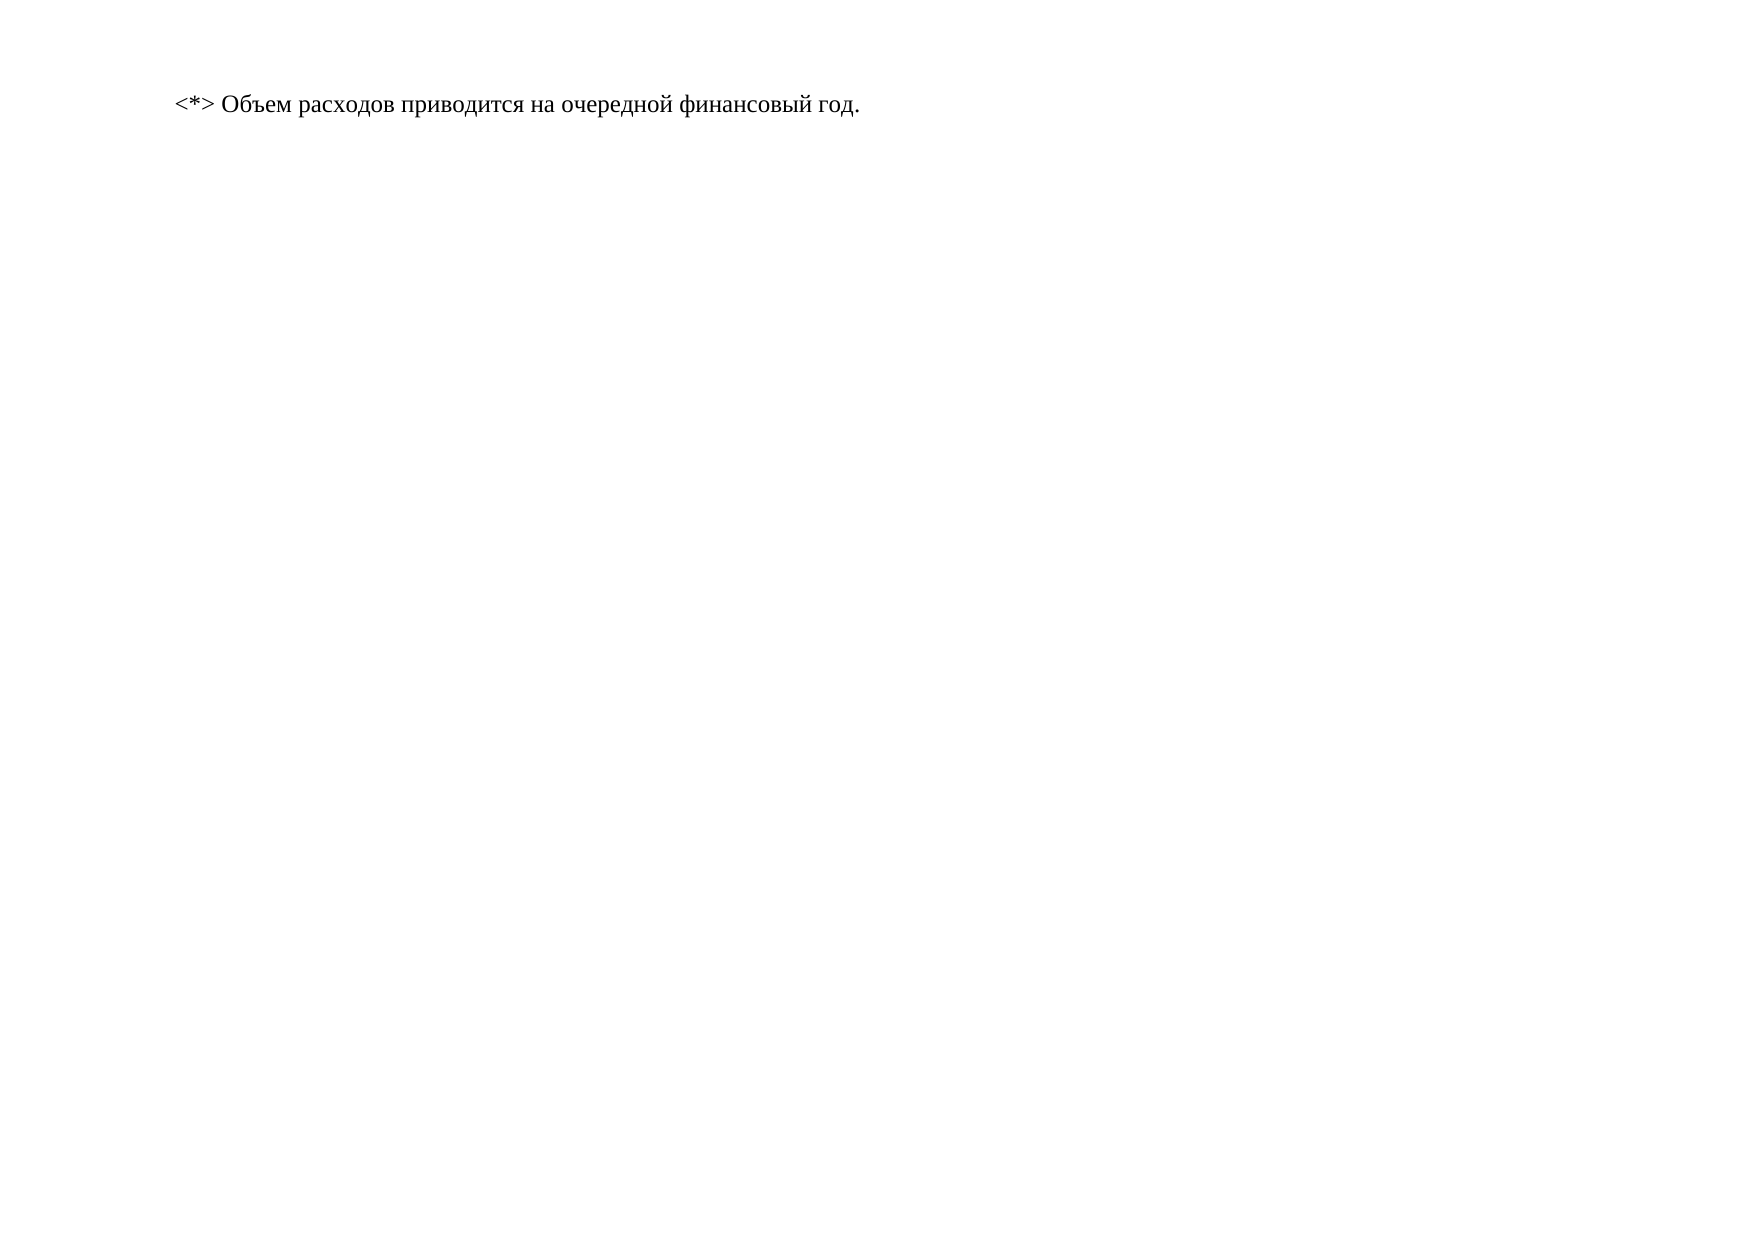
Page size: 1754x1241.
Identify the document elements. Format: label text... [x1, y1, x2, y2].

text <*> Объем расходов приводится на очередной финансовый год. [118, 89, 1636, 117]
